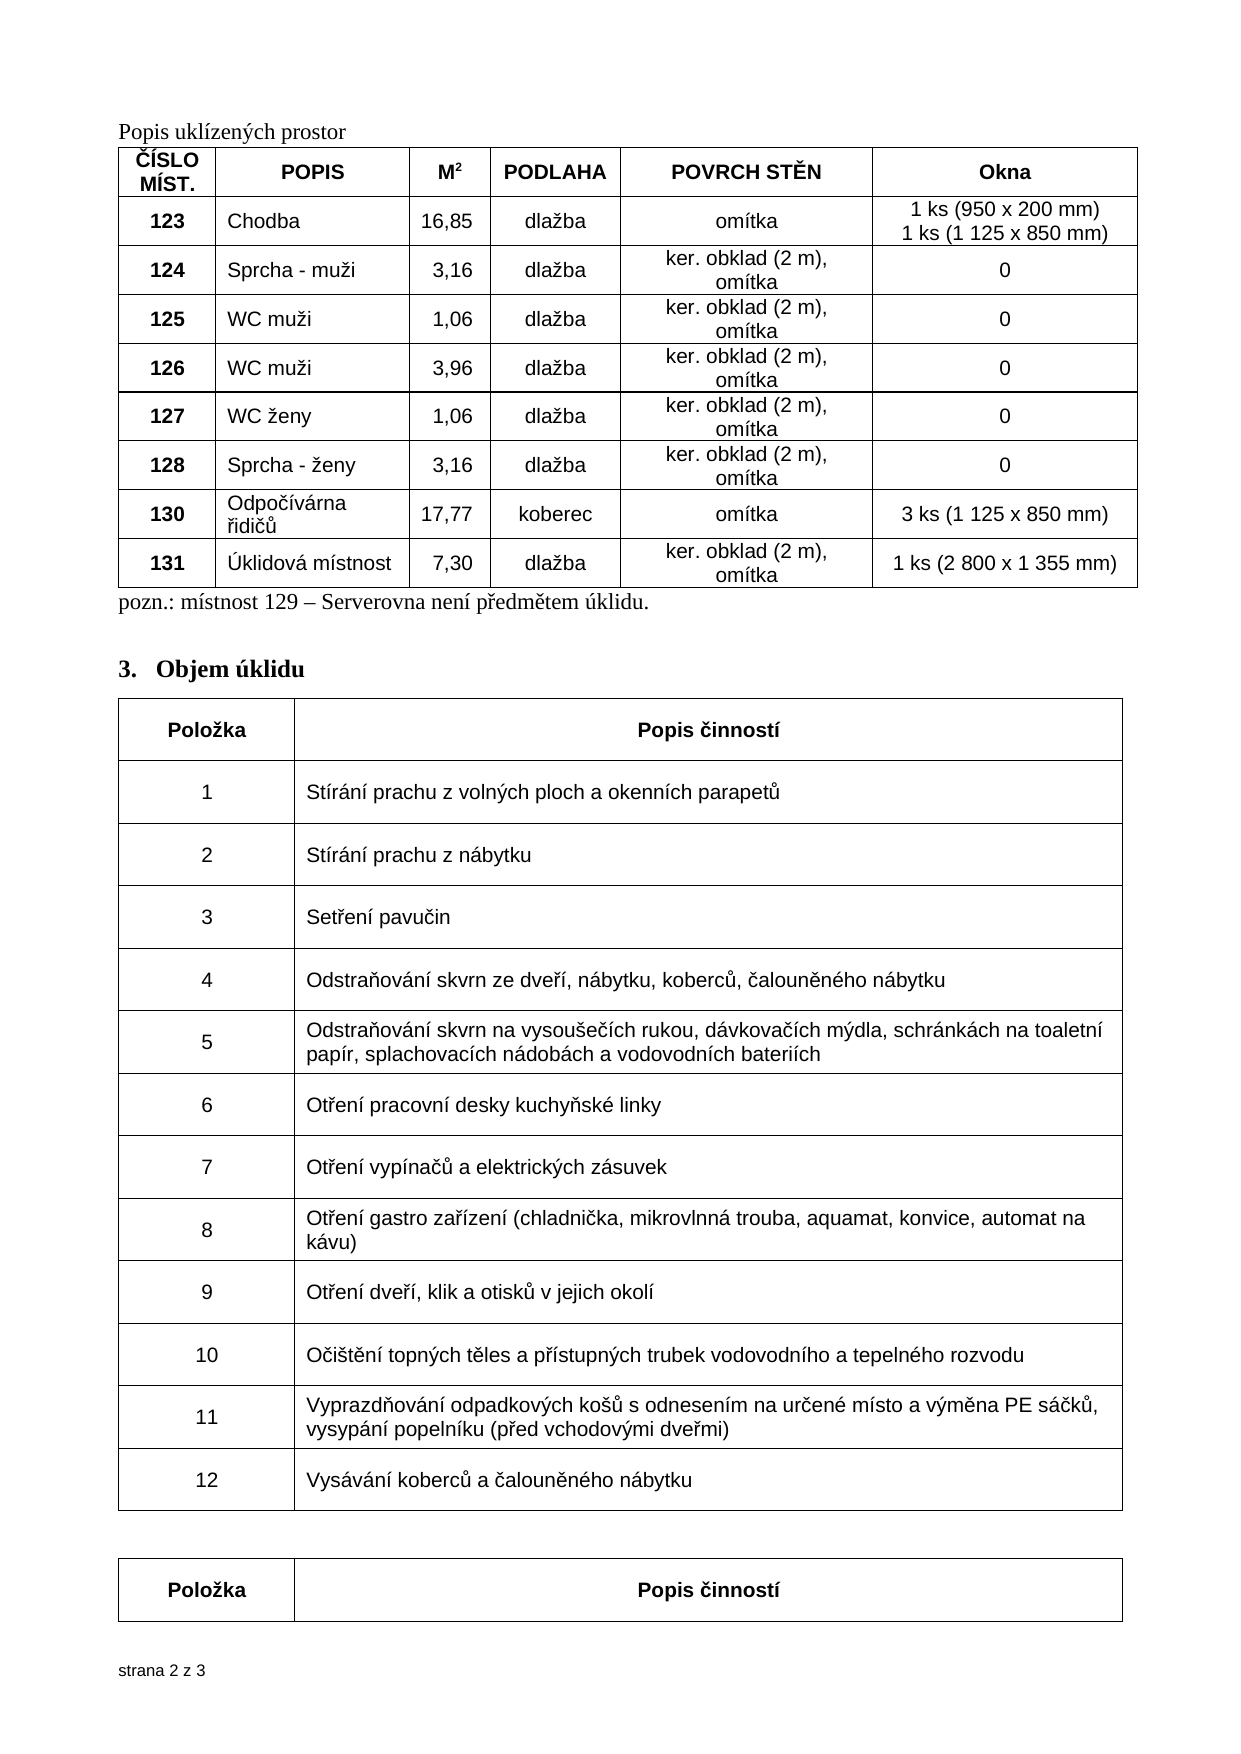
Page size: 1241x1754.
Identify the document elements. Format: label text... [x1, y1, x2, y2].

table_cell 8 [119, 1199, 294, 1260]
table_header ČÍSLO MÍST. [119, 148, 215, 196]
table_cell 124 [119, 246, 215, 293]
table_cell 126 [119, 344, 215, 391]
table_cell ker. obklad (2 m), omítka [621, 246, 872, 293]
table_cell 3 ks (1 125 x 850 mm) [873, 490, 1137, 538]
table_cell 127 [119, 393, 215, 440]
table_cell 10 [119, 1324, 294, 1385]
table_cell Otření dveří, klik a otisků v jejich okolí [295, 1261, 1122, 1323]
table_cell 5 [119, 1011, 294, 1073]
table_header Popis činností [295, 1559, 1122, 1621]
table_cell 1,06 [410, 393, 490, 440]
table_cell ker. obklad (2 m), omítka [621, 539, 872, 587]
table_cell dlažba [491, 197, 620, 244]
table_cell Setření pavučin [295, 886, 1122, 948]
table_cell WC muži [216, 295, 409, 342]
table_cell 1 ks (950 x 200 mm) 1 ks (1 125 x 850 mm) [873, 197, 1137, 244]
table_cell dlažba [491, 295, 620, 342]
table_cell 1,06 [410, 295, 490, 342]
table_cell omítka [621, 197, 872, 244]
table_cell Stírání prachu z volných ploch a okenních parapetů [295, 761, 1122, 823]
table_header M2 [410, 148, 490, 196]
table_cell omítka [621, 490, 872, 538]
table_cell 16,85 [410, 197, 490, 244]
table_header POPIS [216, 148, 409, 196]
table_cell 12 [119, 1449, 294, 1510]
table_cell WC ženy [216, 393, 409, 440]
table_cell Odstraňování skvrn ze dveří, nábytku, koberců, čalouněného nábytku [295, 949, 1122, 1010]
table_cell 17,77 [410, 490, 490, 538]
table_cell 1 [119, 761, 294, 823]
table_cell 123 [119, 197, 215, 244]
table_cell ker. obklad (2 m), omítka [621, 295, 872, 342]
table_cell 131 [119, 539, 215, 587]
table_header Okna [873, 148, 1137, 196]
table_cell 4 [119, 949, 294, 1010]
table_cell 6 [119, 1074, 294, 1135]
table_cell 0 [873, 393, 1137, 440]
table_cell Sprcha - muži [216, 246, 409, 293]
list Objem úklidu [118, 654, 1122, 683]
text pozn.: místnost 129 – Serverovna není předmětem úklidu. [118, 588, 1122, 614]
table_header POVRCH STĚN [621, 148, 872, 196]
table_cell koberec [491, 490, 620, 538]
table_cell Odpočívárna řidičů [216, 490, 409, 538]
table_cell Úklidová místnost [216, 539, 409, 587]
table_cell Sprcha - ženy [216, 441, 409, 489]
table_cell 0 [873, 344, 1137, 391]
table_cell Stírání prachu z nábytku [295, 824, 1122, 885]
table_cell dlažba [491, 246, 620, 293]
table_cell 3,16 [410, 246, 490, 293]
table_cell dlažba [491, 539, 620, 587]
table_header PODLAHA [491, 148, 620, 196]
table_cell 3,16 [410, 441, 490, 489]
table_cell 0 [873, 246, 1137, 293]
table_cell 130 [119, 490, 215, 538]
table_cell Vyprazdňování odpadkových košů s odnesením na určené místo a výměna PE sáčků, vysypání popelníku (před vchodovými dveřmi) [295, 1386, 1122, 1448]
text Popis uklízených prostor [118, 118, 1122, 144]
table_cell Očištění topných těles a přístupných trubek vodovodního a tepelného rozvodu [295, 1324, 1122, 1385]
table_cell 3,96 [410, 344, 490, 391]
table_cell ker. obklad (2 m), omítka [621, 344, 872, 391]
table_header Popis činností [295, 699, 1122, 760]
table_cell 7,30 [410, 539, 490, 587]
table_cell 11 [119, 1386, 294, 1448]
table_cell Chodba [216, 197, 409, 244]
table_cell Otření pracovní desky kuchyňské linky [295, 1074, 1122, 1135]
table_cell 7 [119, 1136, 294, 1198]
table_cell WC muži [216, 344, 409, 391]
table_cell 9 [119, 1261, 294, 1323]
table_cell 1 ks (2 800 x 1 355 mm) [873, 539, 1137, 587]
table_cell 0 [873, 441, 1137, 489]
table_header Položka [119, 699, 294, 760]
table_cell dlažba [491, 344, 620, 391]
table_cell Odstraňování skvrn na vysoušečích rukou, dávkovačích mýdla, schránkách na toaletní papír, splachovacích nádobách a vodovodních bateriích [295, 1011, 1122, 1073]
table_header Položka [119, 1559, 294, 1621]
table_cell ker. obklad (2 m), omítka [621, 441, 872, 489]
table_cell Otření gastro zařízení (chladnička, mikrovlnná trouba, aquamat, konvice, automat na kávu) [295, 1199, 1122, 1260]
table_cell Otření vypínačů a elektrických zásuvek [295, 1136, 1122, 1198]
table_cell 3 [119, 886, 294, 948]
table_cell 0 [873, 295, 1137, 342]
table_cell dlažba [491, 393, 620, 440]
table_cell dlažba [491, 441, 620, 489]
table_cell 2 [119, 824, 294, 885]
table_cell ker. obklad (2 m), omítka [621, 393, 872, 440]
table_cell 128 [119, 441, 215, 489]
table_cell 125 [119, 295, 215, 342]
table_cell Vysávání koberců a čalouněného nábytku [295, 1449, 1122, 1510]
